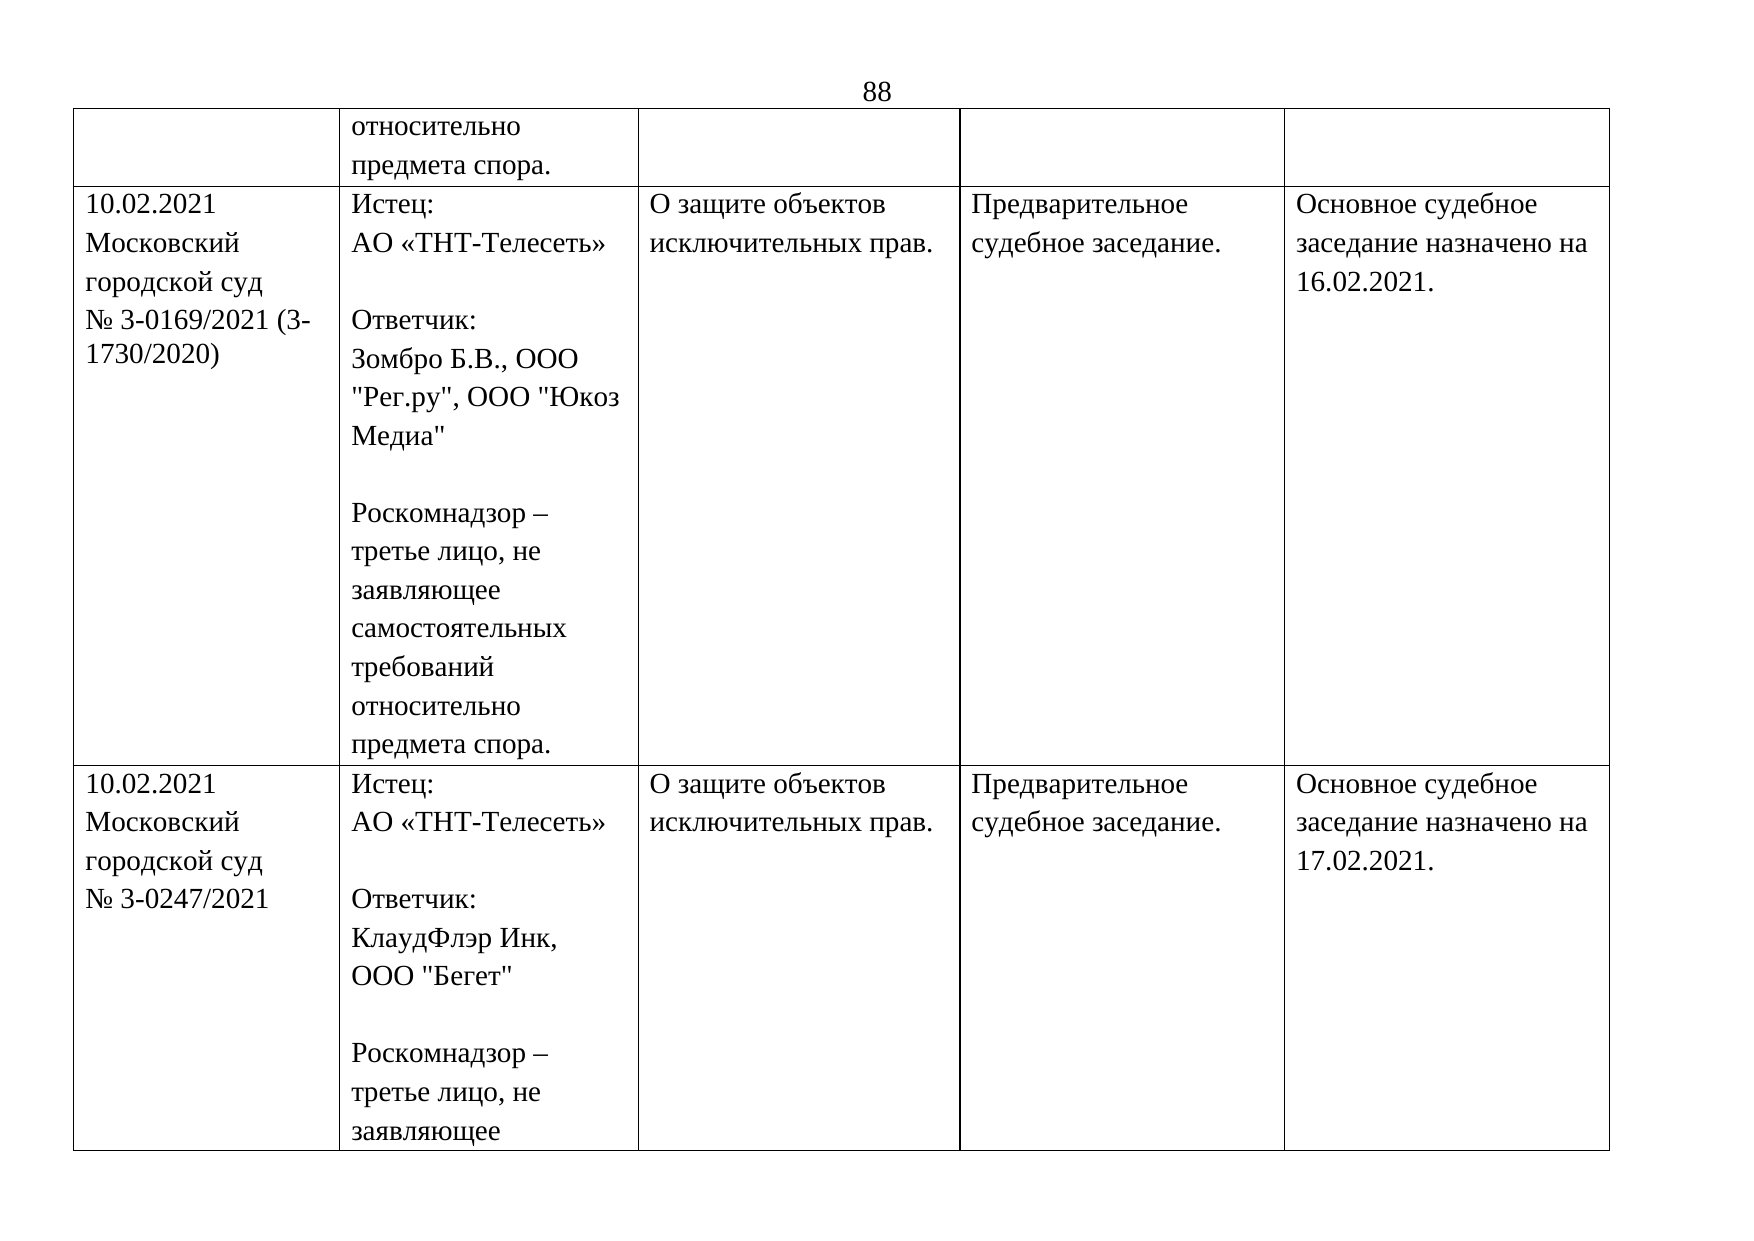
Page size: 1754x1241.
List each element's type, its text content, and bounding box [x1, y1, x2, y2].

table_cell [961, 766, 1284, 1150]
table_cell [340, 766, 638, 1150]
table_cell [74, 109, 339, 186]
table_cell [74, 766, 339, 1150]
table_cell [961, 109, 1284, 186]
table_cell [1285, 109, 1609, 186]
table_cell Предварительное судебное заседание. [961, 187, 1284, 765]
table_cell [1285, 766, 1609, 1150]
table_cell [340, 109, 638, 186]
table_cell 10.02.2021 Московский городской суд № 3-0169/2021 (3-1730/2020) [74, 187, 339, 765]
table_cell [639, 109, 959, 186]
table_cell Истец: АО «ТНТ-Телесеть» Ответчик: Зомбро Б.В., ООО "Рег.ру", ООО "Юкоз Медиа" Роскомнадзор – третье лицо, не заявляющее самостоятельных требований относительно предмета спора. [340, 187, 638, 765]
table_cell Основное судебное заседание назначено на 16.02.2021. [1285, 187, 1609, 765]
table_cell О защите объектов исключительных прав. [639, 187, 959, 765]
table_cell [639, 766, 959, 1150]
